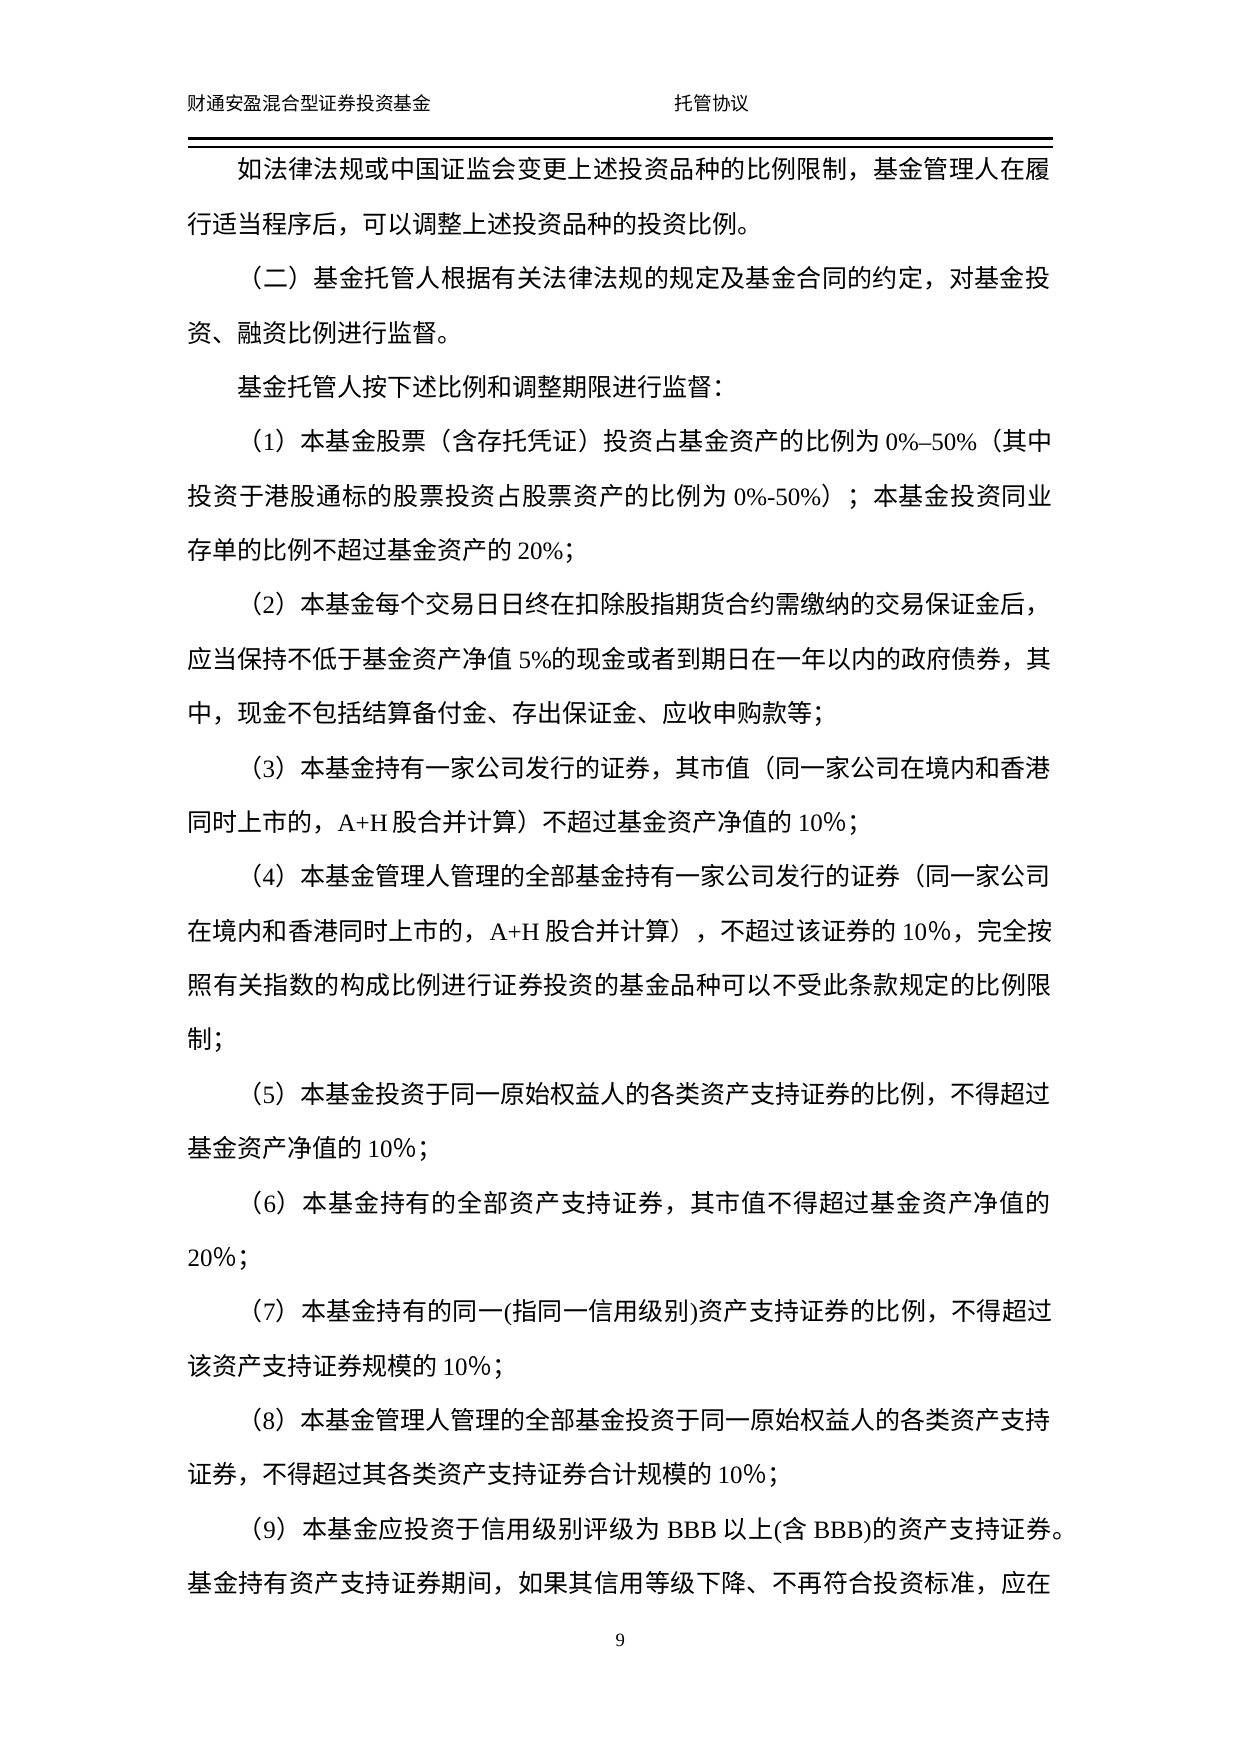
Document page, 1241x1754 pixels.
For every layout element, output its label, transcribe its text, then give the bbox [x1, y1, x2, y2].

text （4）本基金管理人管理的全部基金持有一家公司发行的证券（同一家公司在境内和香港同时上市的，A+H股合并计算），不超过该证券的10％，完全按照有关指数的构成比例进行证券投资的基金品种可以不受此条款规定的比例限制； [187, 857, 1053, 1056]
text （5）本基金投资于同一原始权益人的各类资产支持证券的比例，不得超过基金资产净值的10％； [187, 1074, 1053, 1165]
text （二）基金托管人根据有关法律法规的规定及基金合同的约定，对基金投资、融资比例进行监督。 [187, 259, 1053, 349]
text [187, 1509, 1053, 1600]
text （2）本基金每个交易日日终在扣除股指期货合约需缴纳的交易保证金后，应当保持不低于基金资产净值5%的现金或者到期日在一年以内的政府债券，其中，现金不包括结算备付金、存出保证金、应收申购款等； [187, 585, 1053, 730]
text （1）本基金股票（含存托凭证）投资占基金资产的比例为0%–50%（其中投资于港股通标的股票投资占股票资产的比例为0%-50%）；本基金投资同业存单的比例不超过基金资产的20%； [187, 422, 1053, 567]
text 基金托管人按下述比例和调整期限进行监督： [187, 367, 1053, 404]
text （3）本基金持有一家公司发行的证券，其市值（同一家公司在境内和香港同时上市的，A+H股合并计算）不超过基金资产净值的10％； [187, 748, 1053, 839]
text （8）本基金管理人管理的全部基金投资于同一原始权益人的各类资产支持证券，不得超过其各类资产支持证券合计规模的10％； [187, 1401, 1053, 1491]
text （7）本基金持有的同一(指同一信用级别)资产支持证券的比例，不得超过该资产支持证券规模的10％； [187, 1292, 1053, 1382]
text （6）本基金持有的全部资产支持证券，其市值不得超过基金资产净值的20％； [187, 1183, 1053, 1274]
text 如法律法规或中国证监会变更上述投资品种的比例限制，基金管理人在履行适当程序后，可以调整上述投资品种的投资比例。 [187, 150, 1053, 241]
